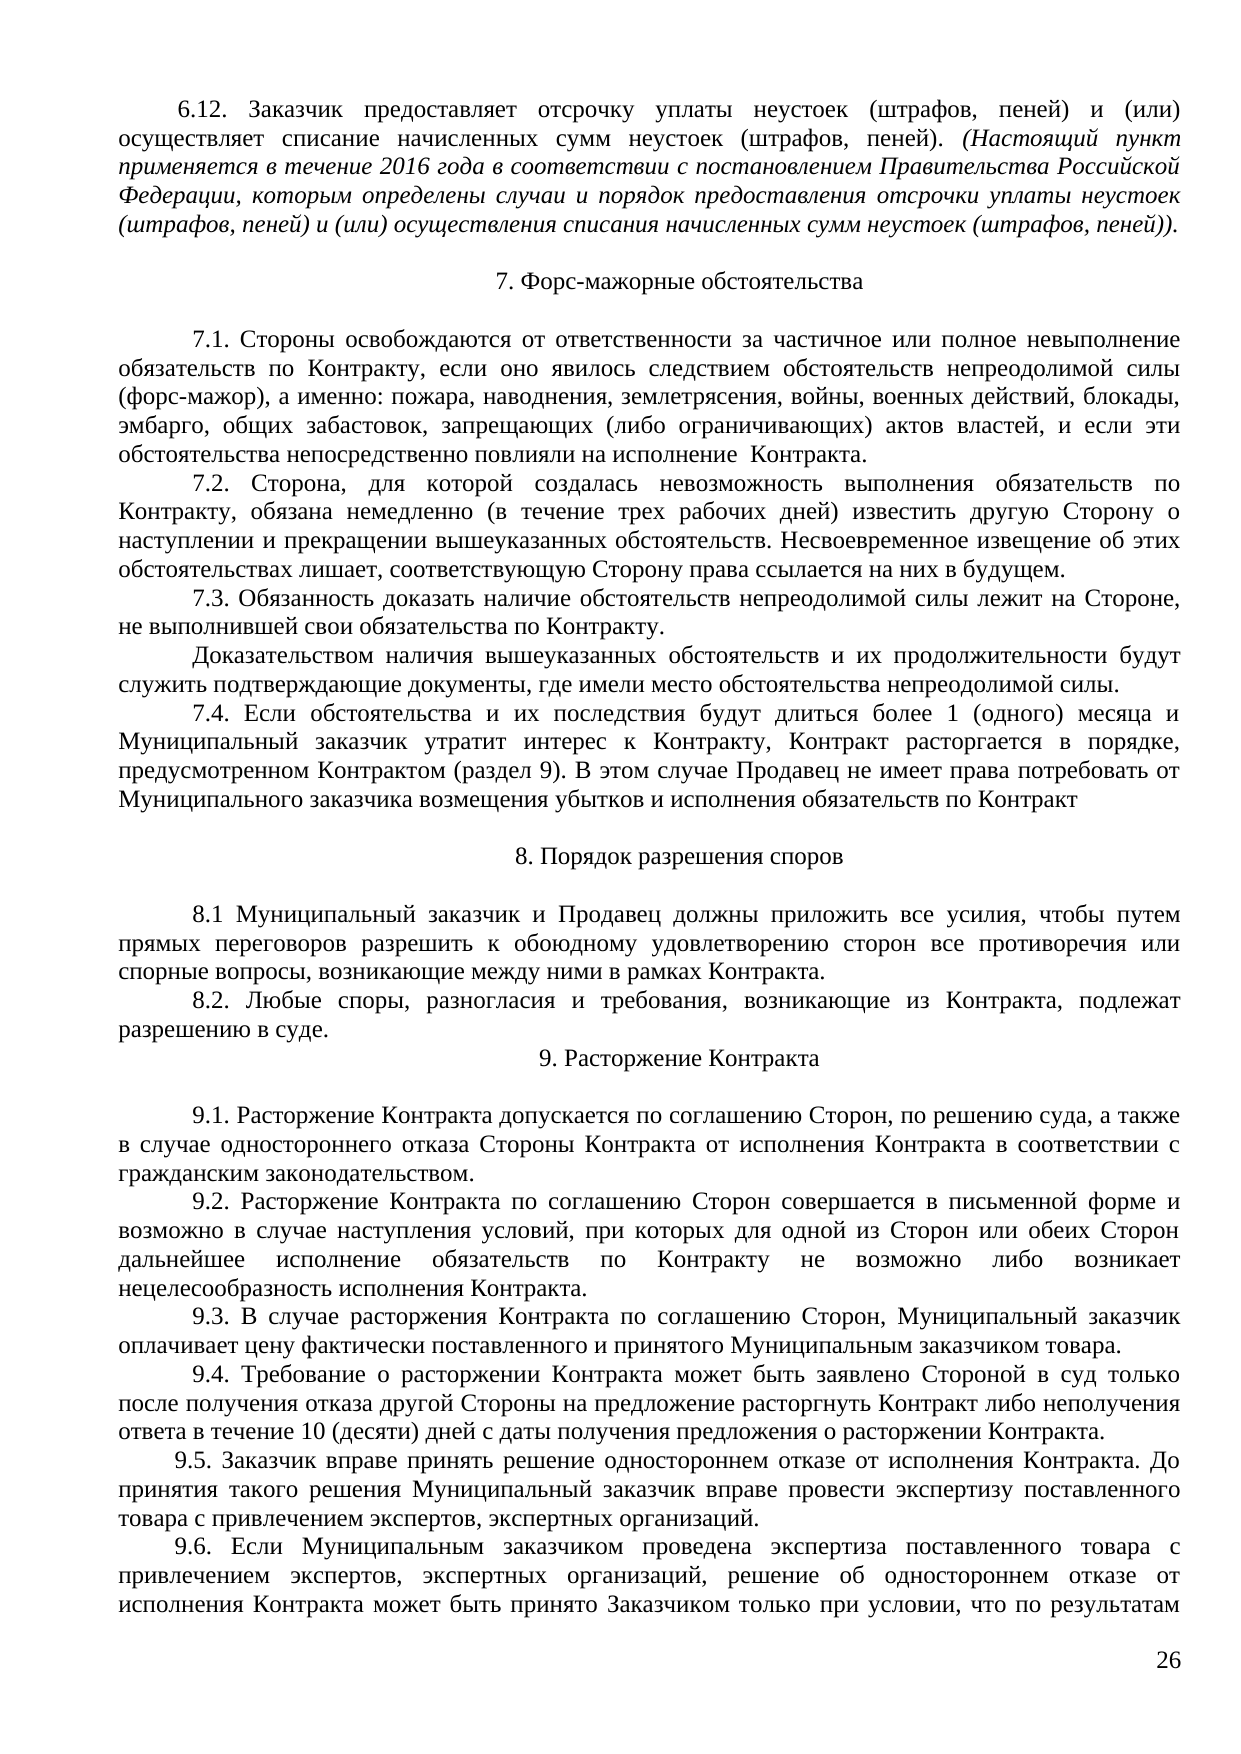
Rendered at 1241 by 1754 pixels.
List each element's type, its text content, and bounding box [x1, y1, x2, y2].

text 8.2. Любые споры, разногласия и требования, возникающие из Контракта, подлежат разрешению в суде. [118, 985, 1181, 1043]
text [118, 1531, 1181, 1618]
text 9.2. Расторжение Контракта по соглашению Сторон совершается в письменной форме и возможно в случае наступления условий, при которых для одной из Сторон или обеих Сторон дальнейшее исполнение обязательств по Контракту не возможно либо возникает нецелесообразность исполнения Контракта. [118, 1186, 1181, 1301]
text 9.5. Заказчик вправе принять решение одностороннем отказе от исполнения Контракта. До принятия такого решения Муниципальный заказчик вправе провести экспертизу поставленного товара с привлечением экспертов, экспертных организаций. [118, 1445, 1181, 1531]
text 9.4. Требование о расторжении Контракта может быть заявлено Стороной в суд только после получения отказа другой Стороны на предложение расторгнуть Контракт либо неполучения ответа в течение 10 (десяти) дней с даты получения предложения о расторжении Контракта. [118, 1359, 1181, 1445]
text 7.2. Сторона, для которой создалась невозможность выполнения обязательств по Контракту, обязана немедленно (в течение трех рабочих дней) известить другую Сторону о наступлении и прекращении вышеуказанных обстоятельств. Несвоевременное извещение об этих обстоятельствах лишает, соответствующую Сторону права ссылается на них в будущем. [118, 468, 1181, 583]
text Доказательством наличия вышеуказанных обстоятельств и их продолжительности будут служить подтверждающие документы, где имели место обстоятельства непреодолимой силы. [118, 640, 1181, 698]
text 8. Порядок разрешения споров [118, 841, 1181, 870]
text 7.1. Стороны освобождаются от ответственности за частичное или полное невыполнение обязательств по Контракту, если оно явилось следствием обстоятельств непреодолимой силы (форс-мажор), а именно: пожара, наводнения, землетрясения, войны, военных действий, блокады, эмбарго, общих забастовок, запрещающих (либо ограничивающих) актов властей, и если эти обстоятельства непосредственно повлияли на исполнение Контракта. [118, 324, 1181, 468]
text 9.1. Расторжение Контракта допускается по соглашению Сторон, по решению суда, а также в случае одностороннего отказа Стороны Контракта от исполнения Контракта в соответствии с гражданским законодательством. [118, 1100, 1181, 1186]
text 7.4. Если обстоятельства и их последствия будут длиться более 1 (одного) месяца и Муниципальный заказчик утратит интерес к Контракту, Контракт расторгается в порядке, предусмотренном Контрактом (раздел 9). В этом случае Продавец не имеет права потребовать от Муниципального заказчика возмещения убытков и исполнения обязательств по Контракт [118, 698, 1181, 813]
text 6.12. Заказчик предоставляет отсрочку уплаты неустоек (штрафов, пеней) и (или) осуществляет списание начисленных сумм неустоек (штрафов, пеней). (Настоящий пункт применяется в течение 2016 года в соответствии с постановлением Правительства Российской Федерации, которым определены случаи и порядок предоставления отсрочки уплаты неустоек (штрафов, пеней) и (или) осуществления списания начисленных сумм неустоек (штрафов, пеней)). [118, 94, 1181, 238]
text 8.1 Муниципальный заказчик и Продавец должны приложить все усилия, чтобы путем прямых переговоров разрешить к обоюдному удовлетворению сторон все противоречия или спорные вопросы, возникающие между ними в рамках Контракта. [118, 899, 1181, 985]
text 7.3. Обязанность доказать наличие обстоятельств непреодолимой силы лежит на Стороне, не выполнившей свои обязательства по Контракту. [118, 583, 1181, 640]
text 7. Форс-мажорные обстоятельства [118, 266, 1181, 295]
text 9. Расторжение Контракта [118, 1043, 1181, 1071]
text 9.3. В случае расторжения Контракта по соглашению Сторон, Муниципальный заказчик оплачивает цену фактически поставленного и принятого Муниципальным заказчиком товара. [118, 1301, 1181, 1359]
